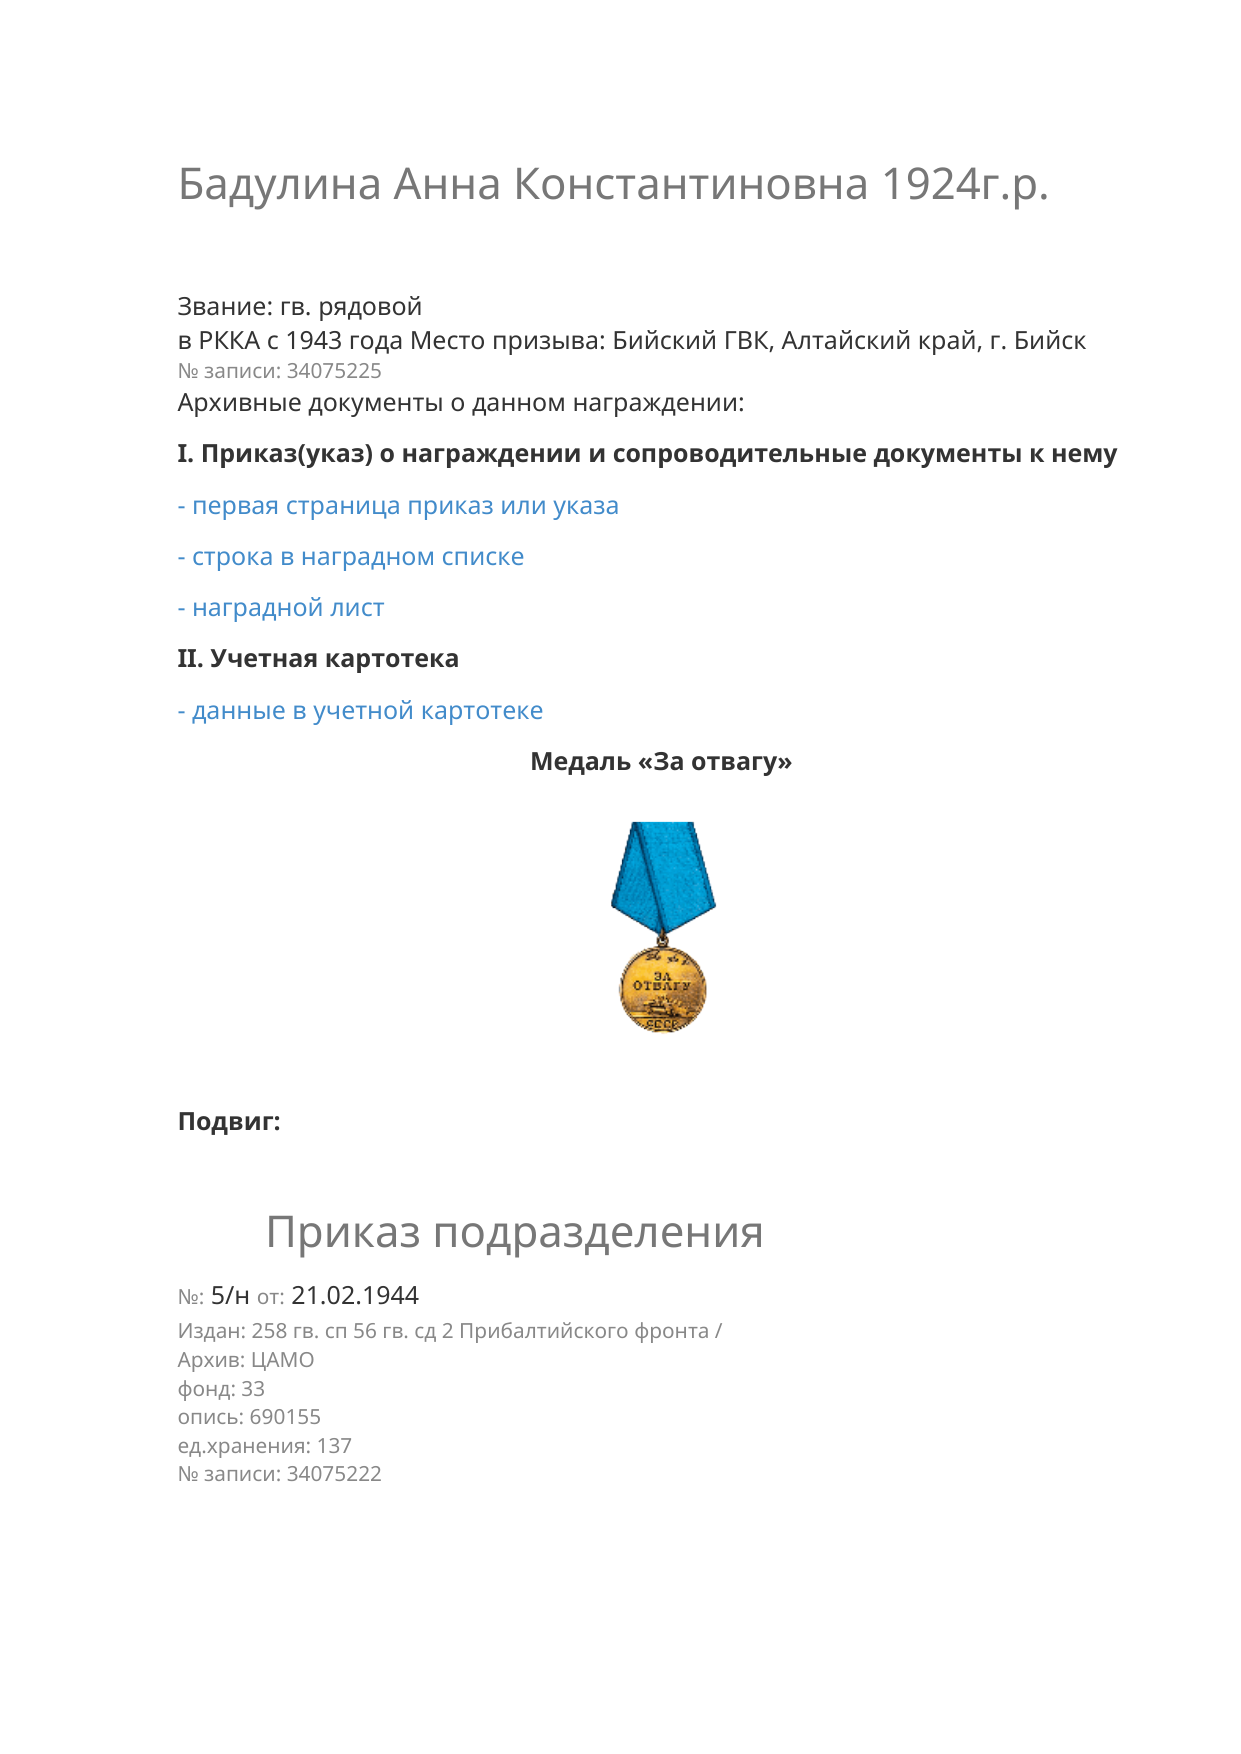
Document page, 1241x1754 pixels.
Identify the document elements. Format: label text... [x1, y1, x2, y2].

text опись: 690155 [177, 1402, 1152, 1431]
text Звание: гв. рядовой в РККА с 1943 года Место призыва: Бийский ГВК, Алтайский край, г. Бийск [177, 288, 1152, 356]
text фонд: 33 [177, 1374, 1152, 1402]
text Архивные документы о данном награждении: [177, 385, 1152, 419]
text ед.хранения: 137 [177, 1431, 1152, 1459]
text - первая страница приказ или указа [177, 487, 1152, 521]
text Медаль «За отвагу» [177, 744, 1152, 1035]
text - наградной лист [177, 590, 1152, 624]
subtitle Подвиг: Приказ подразделения [177, 1069, 1152, 1260]
text - данные в учетной картотеке [177, 692, 1152, 726]
text II. Учетная картотека [177, 641, 1152, 675]
text - строка в наградном списке [177, 539, 1152, 573]
text № записи: 34075222 [177, 1459, 1152, 1488]
text I. Приказ(указ) о награждении и сопроводительные документы к нему [177, 436, 1152, 470]
text №: 5/н от: 21.02.1944 Издан: 258 гв. сп 56 гв. сд 2 Прибалтийского фронта / [177, 1277, 1152, 1346]
text Архив: ЦАМО [177, 1346, 1152, 1374]
text Бадулина Анна Константиновна 1924г.р. [177, 152, 1152, 212]
text № записи: 34075225 [177, 356, 1152, 385]
picture [611, 811, 718, 1036]
